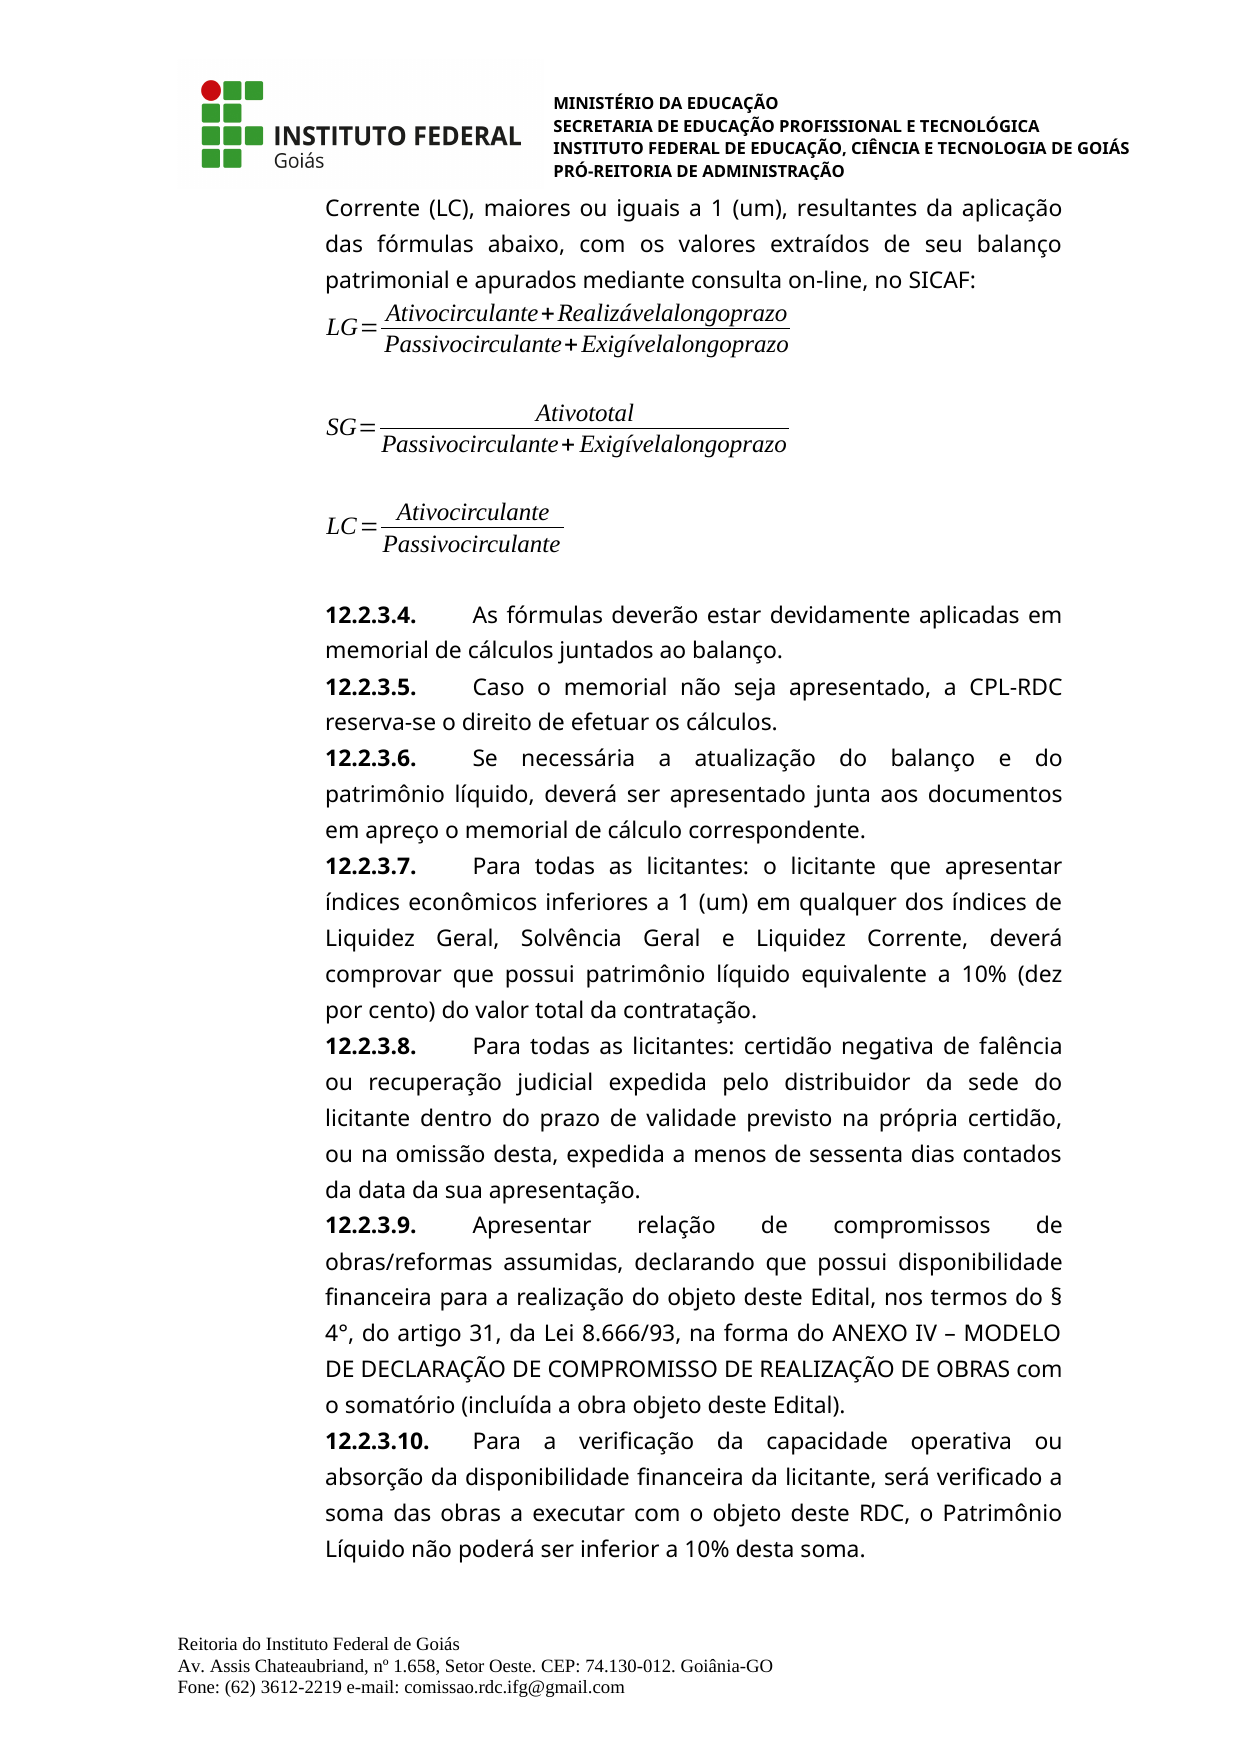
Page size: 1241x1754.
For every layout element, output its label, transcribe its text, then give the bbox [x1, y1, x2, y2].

list Se necessária a atualização do balanço e do patrimônio líquido, deverá ser apresentado junta aos documentos em apreço o memorial de cálculo correspondente. [325, 742, 1063, 845]
list As fórmulas deverão estar devidamente aplicadas em memorial de cálculos juntados ao balanço. [325, 598, 1063, 666]
list Para a verificação da capacidade operativa ou absorção da disponibilidade financeira da licitante, será verificado a soma das obras a executar com o objeto deste RDC, o Patrimônio Líquido não poderá ser inferior a 10% desta soma. [325, 1425, 1063, 1564]
list Para todas as licitantes: certidão negativa de falência ou recuperação judicial expedida pelo distribuidor da sede do licitante dentro do prazo de validade previsto na própria certidão, ou na omissão desta, expedida a menos de sessenta dias contados da data da sua apresentação. [325, 1030, 1063, 1205]
picture [177, 59, 545, 189]
list Caso o memorial não seja apresentado, a CPL-RDC reserva-se o direito de efetuar os cálculos. [325, 670, 1063, 738]
list Para todas as licitantes: o licitante que apresentar índices econômicos inferiores a 1 (um) em qualquer dos índices de Liquidez Geral, Solvência Geral e Liquidez Corrente, deverá comprovar que possui patrimônio líquido equivalente a 10% (dez por cento) do valor total da contratação. [325, 850, 1063, 1025]
list Apresentar relação de compromissos de obras/reformas assumidas, declarando que possui disponibilidade financeira para a realização do objeto deste Edital, nos termos do § 4°, do artigo 31, da Lei 8.666/93, na forma do ANEXO IV – MODELO DE DECLARAÇÃO DE COMPROMISSO DE REALIZAÇÃO DE OBRAS com o somatório (incluída a obra objeto deste Edital). [325, 1209, 1063, 1420]
